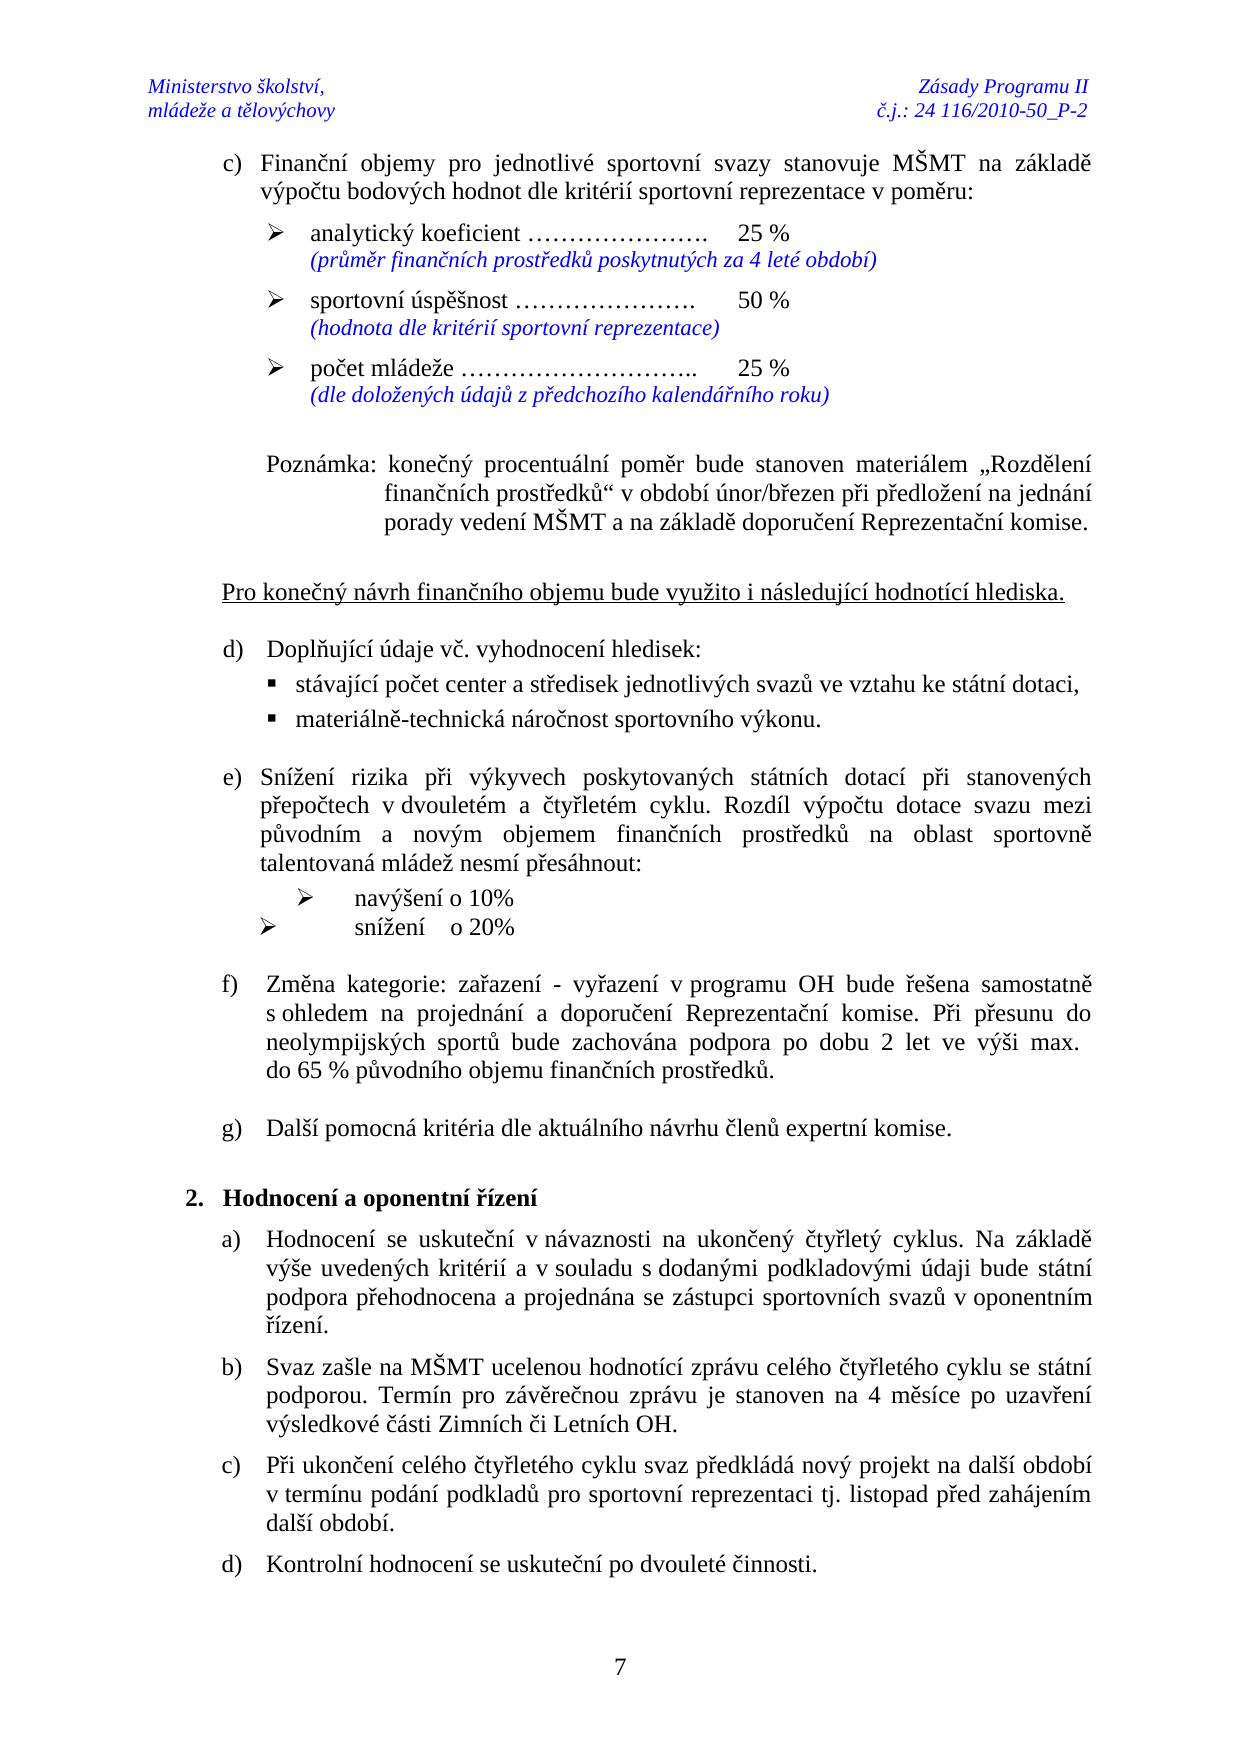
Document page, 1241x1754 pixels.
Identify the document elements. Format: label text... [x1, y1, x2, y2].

list snížení o 20% [148, 912, 1093, 940]
list materiálně-technická náročnost sportovního výkonu. [266, 704, 1093, 733]
list Při ukončení celého čtyřletého cyklu svaz předkládá nový projekt na další období v termínu podání podkladů pro sportovní reprezentaci tj. listopad před zahájením další období. [221, 1450, 1093, 1537]
text (hodnota dle kritérií sportovní reprezentace) [310, 314, 1093, 340]
list Doplňující údaje vč. vyhodnocení hledisek: [223, 634, 1093, 663]
list Hodnocení se uskuteční v návaznosti na ukončený čtyřletý cyklus. Na základě výše uvedených kritérií a v souladu s dodanými podkladovými údaji bude státní podpora přehodnocena a projednána se zástupci sportovních svazů v oponentním řízení. [221, 1224, 1093, 1339]
list navýšení o 10% [185, 883, 1093, 912]
list Finanční objemy pro jednotlivé sportovní svazy stanovuje MŠMT na základě výpočtu bodových hodnot dle kritérií sportovní reprezentace v poměru: [223, 148, 1093, 205]
list Snížení rizika při výkyvech poskytovaných státních dotací při stanovených přepočtech v dvouletém a čtyřletém cyklu. Rozdíl výpočtu dotace svazu mezi původním a novým objemem finančních prostředků na oblast sportovně talentovaná mládež nesmí přesáhnout: [223, 762, 1093, 877]
text Poznámka: konečný procentuální poměr bude stanoven materiálem „Rozdělení finančních prostředků“ v období únor/březen při předložení na jednání porady vedení MŠMT a na základě doporučení Reprezentační komise. [266, 449, 1093, 535]
text (dle doložených údajů z předchozího kalendářního roku) [310, 382, 1093, 408]
list sportovní úspěšnost …………………. 50 % [266, 285, 1093, 314]
list počet mládeže ……………………….. 25 % [266, 353, 1093, 382]
list Svaz zašle na MŠMT ucelenou hodnotící zprávu celého čtyřletého cyklu se státní podporou. Termín pro závěrečnou zprávu je stanoven na 4 měsíce po uzavření výsledkové části Zimních či Letních OH. [221, 1352, 1093, 1438]
list Další pomocná kritéria dle aktuálního návrhu členů expertní komise. [221, 1113, 1093, 1142]
list Kontrolní hodnocení se uskuteční po dvouleté činnosti. [221, 1549, 1093, 1578]
text (průměr finančních prostředků poskytnutých za 4 leté období) [310, 246, 1093, 273]
list analytický koeficient …………………. 25 % [266, 218, 1093, 246]
list Změna kategorie: zařazení - vyřazení v programu OH bude řešena samostatně s ohledem na projednání a doporučení Reprezentační komise. Při přesunu do neolympijských sportů bude zachována podpora po dobu 2 let ve výši max. do 65 % původního objemu finančních prostředků. [221, 969, 1093, 1084]
list stávající počet center a středisek jednotlivých svazů ve vztahu ke státní dotaci, [266, 669, 1093, 698]
text Pro konečný návrh finančního objemu bude využito i následující hodnotící hlediska. [221, 577, 1093, 605]
subtitle Hodnocení a oponentní řízení [185, 1183, 1093, 1212]
